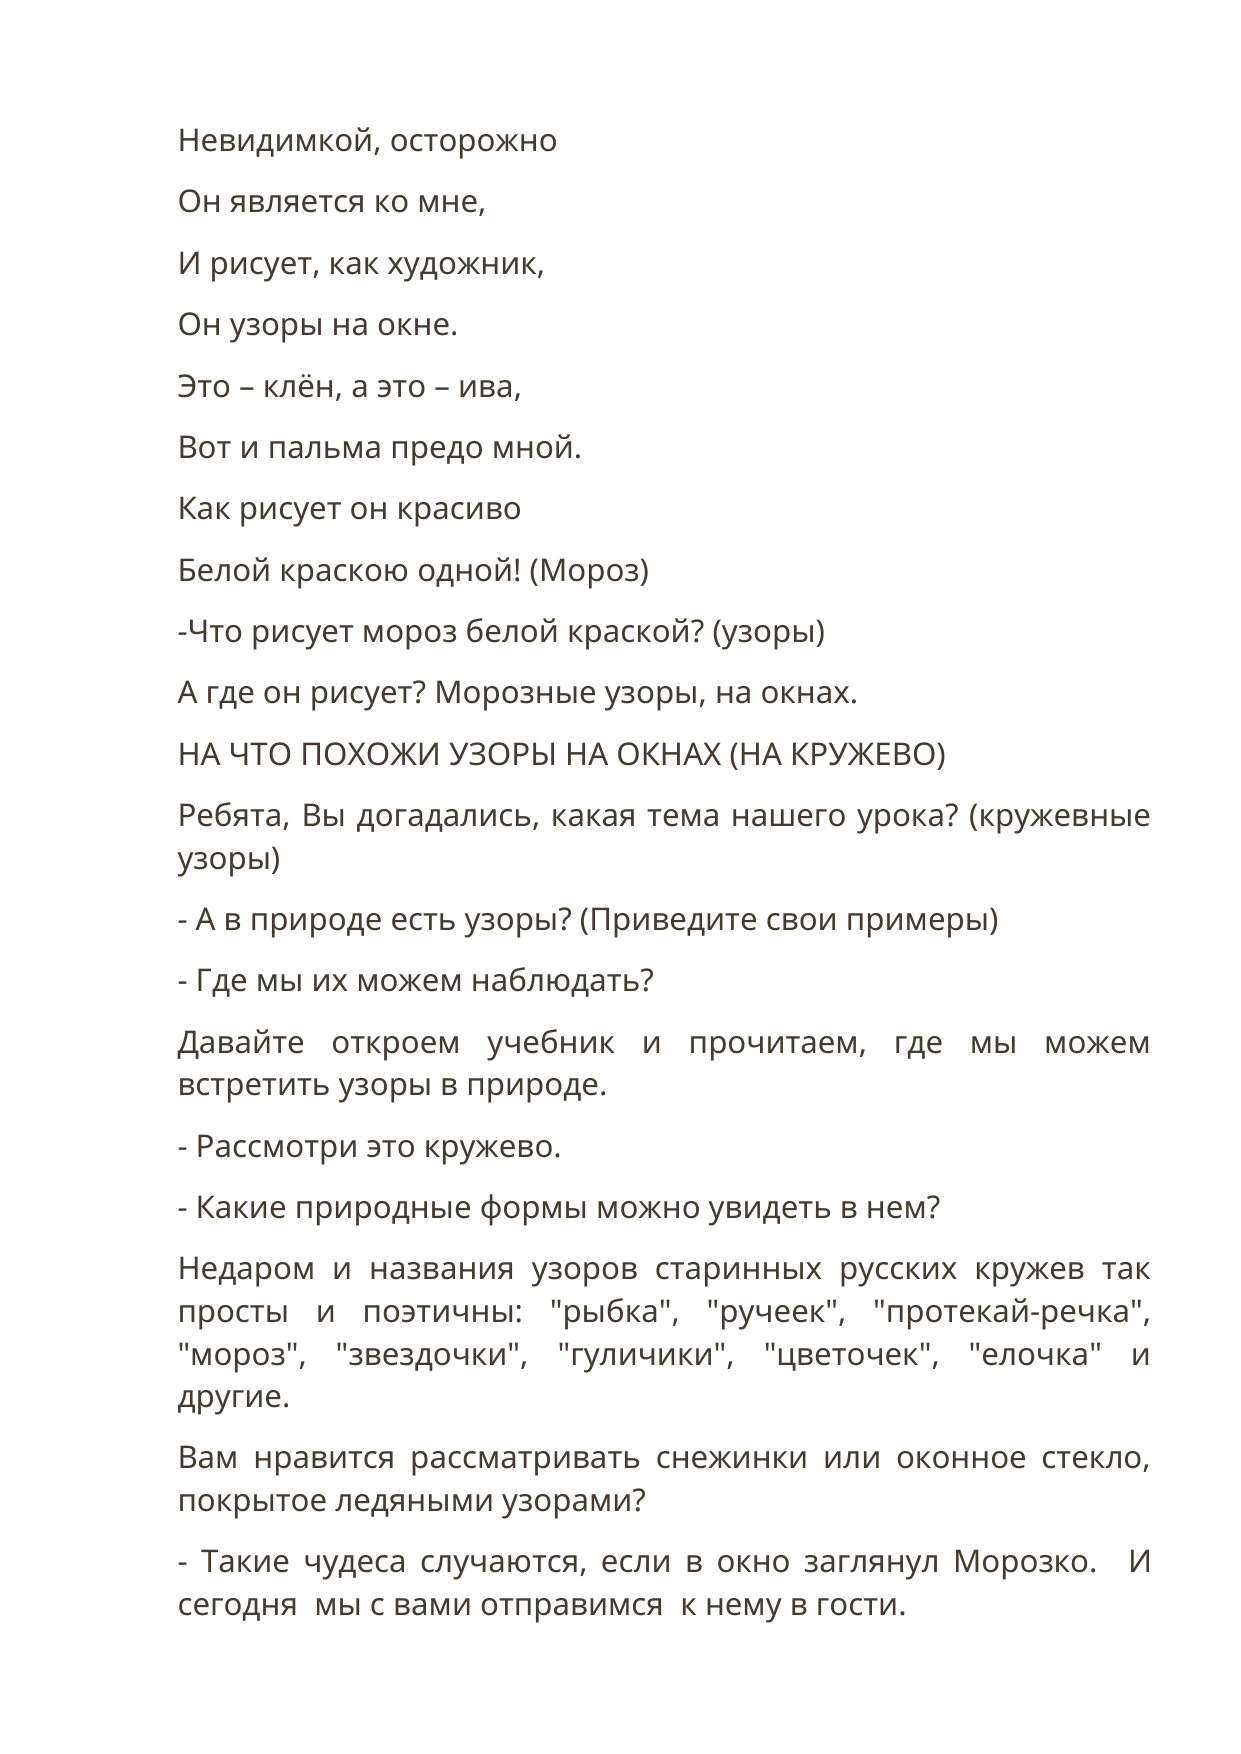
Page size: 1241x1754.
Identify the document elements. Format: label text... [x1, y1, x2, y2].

text Он узоры на окне. [177, 302, 1152, 345]
text - Такие чудеса случаются, если в окно заглянул Морозко. И сегодня мы с вами отправимся к нему в гости. [177, 1539, 1152, 1625]
text - Рассмотри это кружево. [177, 1124, 1152, 1166]
text - А в природе есть узоры? (Приведите свои примеры) [177, 897, 1152, 939]
text Белой краскою одной! (Мороз) [177, 548, 1152, 590]
text Это – клён, а это – ива, [177, 363, 1152, 406]
text НА ЧТО ПОХОЖИ УЗОРЫ НА ОКНАХ (НА КРУЖЕВО) [177, 732, 1152, 774]
text И рисует, как художник, [177, 241, 1152, 283]
text Недаром и названия узоров старинных русских кружев так просты и поэтичны: "рыбка", "ручеек", "протекай-речка", "мороз", "звездочки", "гуличики", "цветочек", "елочка" и другие. [177, 1246, 1152, 1417]
text - Какие природные формы можно увидеть в нем? [177, 1185, 1152, 1228]
text Ребята, Вы догадались, какая тема нашего урока? (кружевные узоры) [177, 793, 1152, 878]
text Как рисует он красиво [177, 486, 1152, 529]
text Он является ко мне, [177, 179, 1152, 222]
text -Что рисует мороз белой краской? (узоры) [177, 609, 1152, 652]
text - Где мы их можем наблюдать? [177, 958, 1152, 1001]
text Вам нравится рассматривать снежинки или оконное стекло, покрытое ледяными узорами? [177, 1436, 1152, 1521]
text Давайте откроем учебник и прочитаем, где мы можем встретить узоры в природе. [177, 1020, 1152, 1105]
text Вот и пальма предо мной. [177, 425, 1152, 467]
text Невидимкой, осторожно [177, 118, 1152, 161]
text А где он рисует? Морозные узоры, на окнах. [177, 670, 1152, 713]
